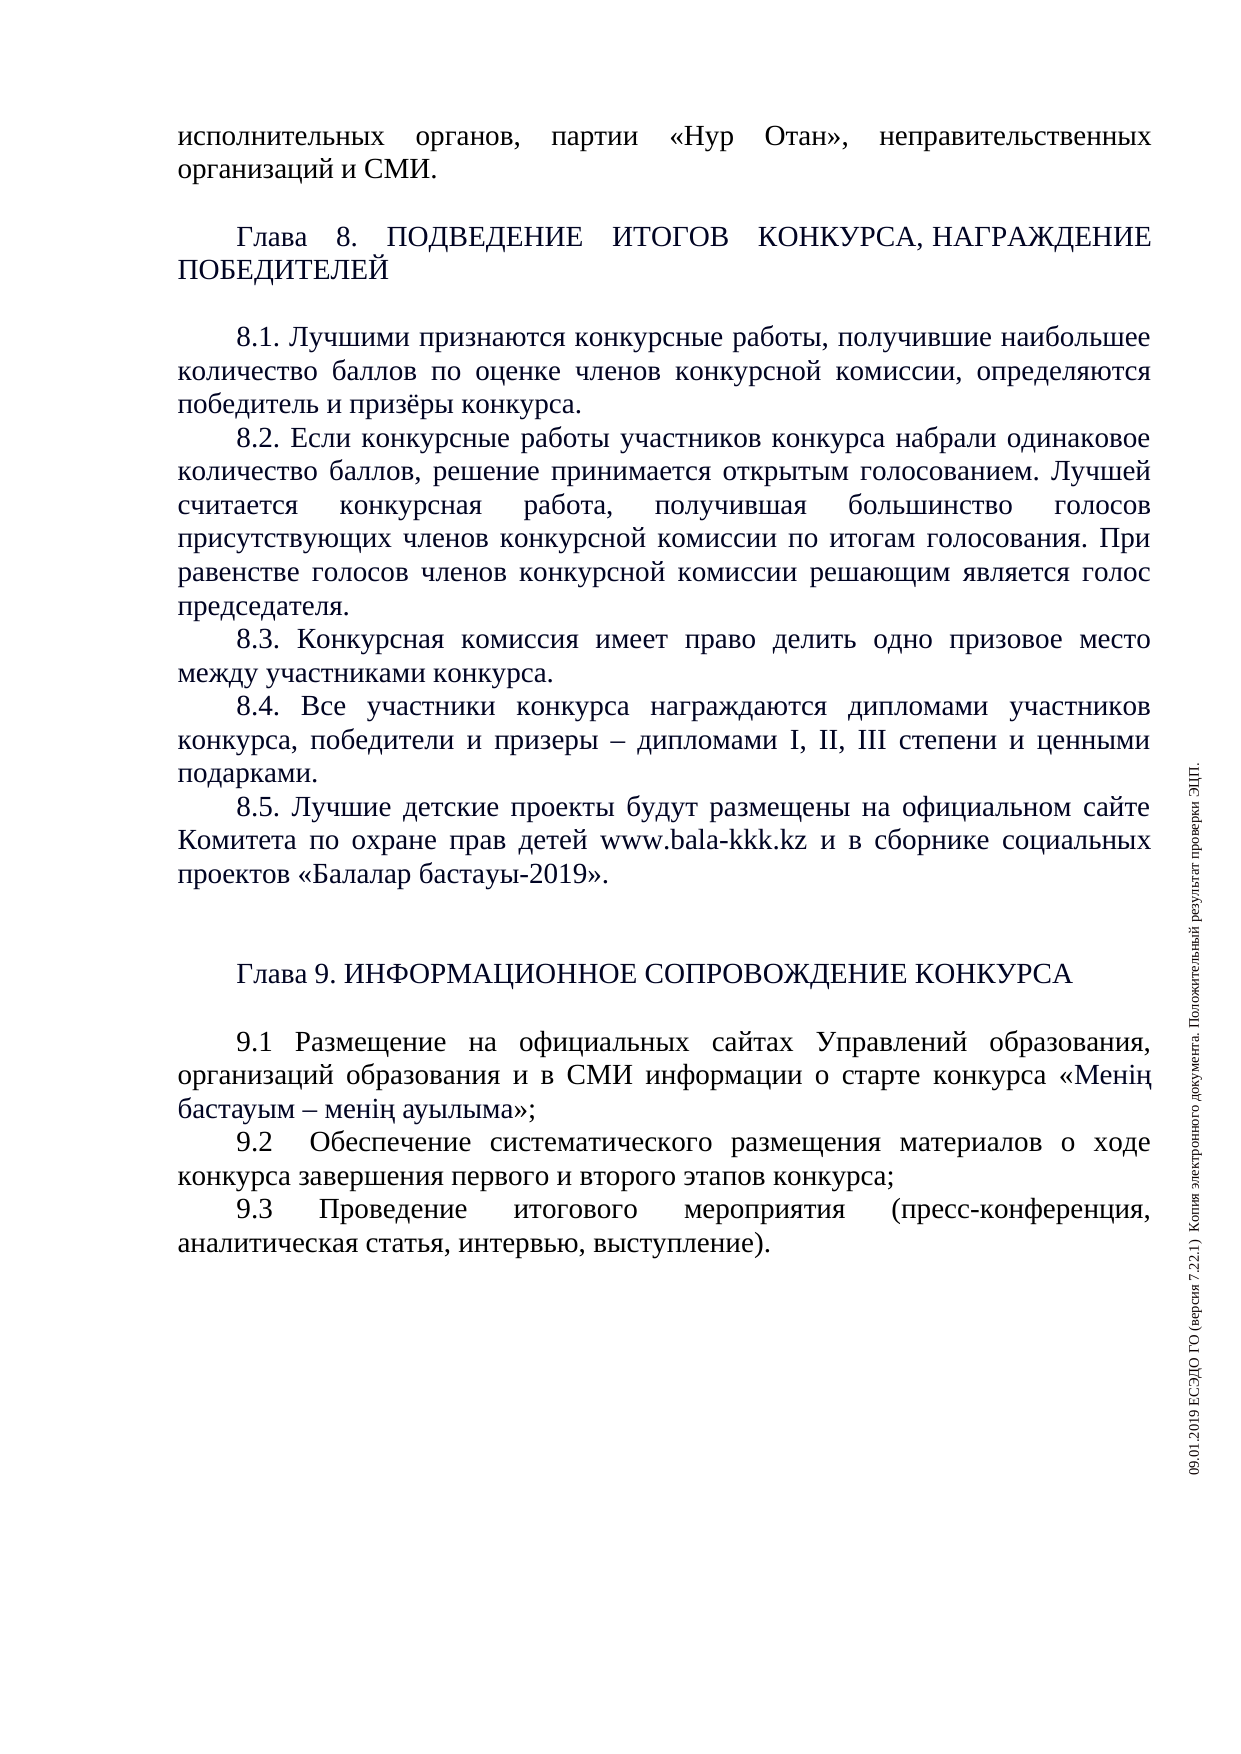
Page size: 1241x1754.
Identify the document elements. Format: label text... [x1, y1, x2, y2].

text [177, 118, 1152, 185]
text 9.3 Проведение итогового мероприятия (пресс-конференция, аналитическая статья, интервью, выступление). [177, 1191, 1152, 1258]
text 9.1 Размещение на официальных сайтах Управлений образования, организаций образования и в СМИ информации о старте конкурса «Менің бастауым – менің ауылыма»; [177, 1024, 1152, 1124]
text 8.1. Лучшими признаются конкурсные работы, получившие наибольшее количество баллов по оценке членов конкурсной комиссии, определяются победитель и призёры конкурса. [177, 319, 1152, 420]
text 9.2 Обеспечение систематического размещения материалов о ходе конкурса завершения первого и второго этапов конкурса; [177, 1124, 1152, 1191]
text 8.4. Все участники конкурса награждаются дипломами участников конкурса, победители и призеры – дипломами I, II, III степени и ценными подарками. [177, 688, 1152, 789]
text 8.3. Конкурсная комиссия имеет право делить одно призовое место между участниками конкурса. [177, 621, 1152, 688]
text Глава 9. ИНФОРМАЦИОННОЕ СОПРОВОЖДЕНИЕ КОНКУРСА [177, 957, 1152, 990]
text 8.2. Если конкурсные работы участников конкурса набрали одинаковое количество баллов, решение принимается открытым голосованием. Лучшей считается конкурсная работа, получившая большинство голосов присутствующих членов конкурсной комиссии по итогам голосования. При равенстве голосов членов конкурсной комиссии решающим является голос председателя. [177, 420, 1152, 621]
text 8.5. Лучшие детские проекты будут размещены на официальном сайте Комитета по охране прав детей www.bala-kkk.kz и в сборнике социальных проектов «Балалар бастауы-2019». [177, 789, 1152, 889]
text Глава 8. ПОДВЕДЕНИЕ ИТОГОВ КОНКУРСА, НАГРАЖДЕНИЕ ПОБЕДИТЕЛЕЙ [177, 219, 1152, 286]
